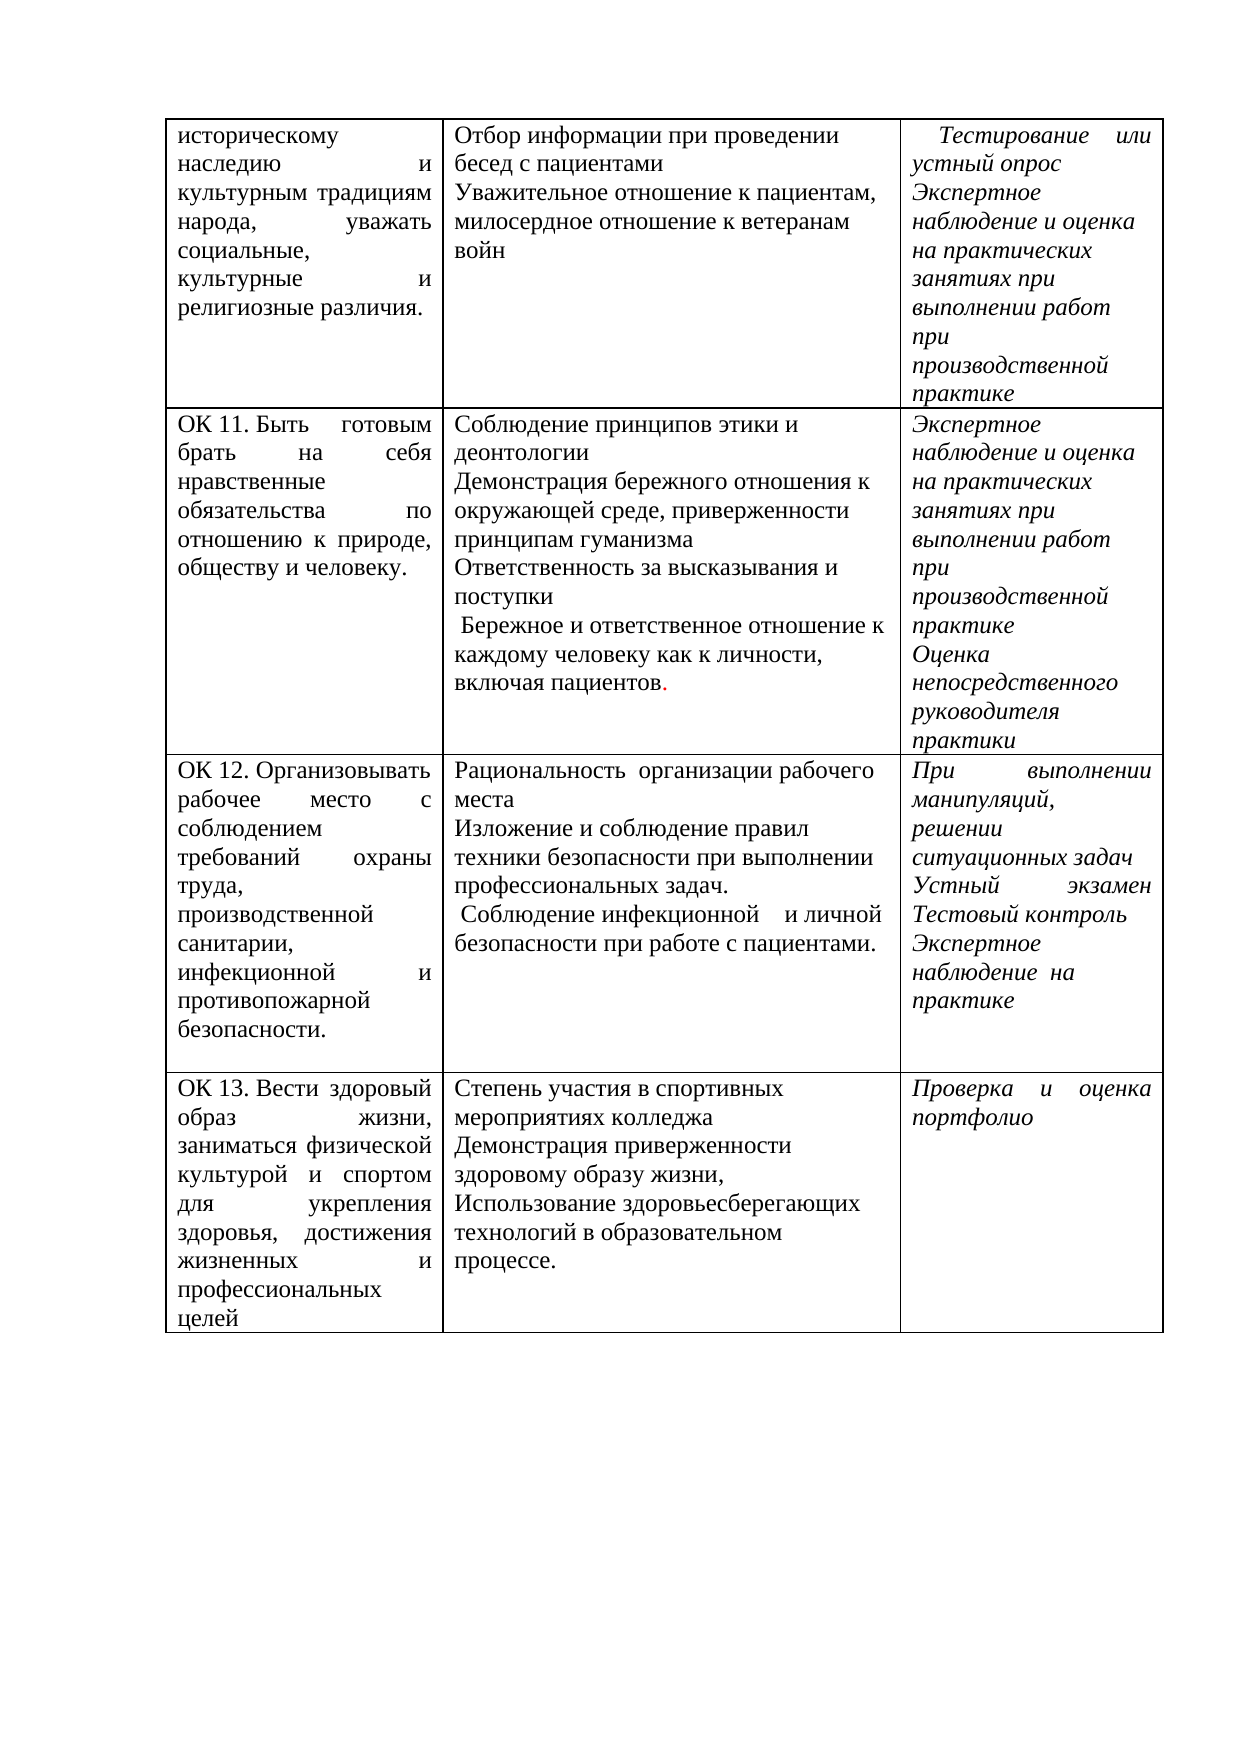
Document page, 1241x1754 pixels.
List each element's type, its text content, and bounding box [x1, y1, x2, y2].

table_cell ОК 12. Организовывать рабочее место с соблюдением требований охраны труда, производственной санитарии, инфекционной и противопожарной безопасности. [167, 755, 442, 1072]
table_cell Проверка и оценка портфолио [901, 1073, 1162, 1332]
table_cell Соблюдение принципов этики и деонтологии Демонстрация бережного отношения к окружающей среде, приверженности принципам гуманизма Ответственность за высказывания и поступки Бережное и ответственное отношение к каждому человеку как к личности, включая пациентов. [444, 409, 900, 754]
table_cell Экспертное наблюдение и оценка на практических занятиях при выполнении работ при производственной практике Оценка непосредственного руководителя практики [901, 409, 1162, 754]
table_cell Рациональность организации рабочего места Изложение и соблюдение правил техники безопасности при выполнении профессиональных задач. Соблюдение инфекционной и личной безопасности при работе с пациентами. [444, 755, 900, 1072]
table_cell Степень участия в спортивных мероприятиях колледжа Демонстрация приверженности здоровому образу жизни, Использование здоровьесберегающих технологий в образовательном процессе. [444, 1073, 900, 1332]
table_cell ОК 13. Вести здоровый образ жизни, заниматься физической культурой и спортом для укрепления здоровья, достижения жизненных и профессиональных целей [167, 1073, 442, 1332]
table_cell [444, 120, 900, 407]
table_cell ОК 11. Быть готовым брать на себя нравственные обязательства по отношению к природе, обществу и человеку. [167, 409, 442, 754]
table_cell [167, 120, 442, 407]
table_cell При выполнении манипуляций, решении ситуационных задач Устный экзамен Тестовый контроль Экспертное наблюдение на практике [901, 755, 1162, 1072]
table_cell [901, 120, 1162, 407]
